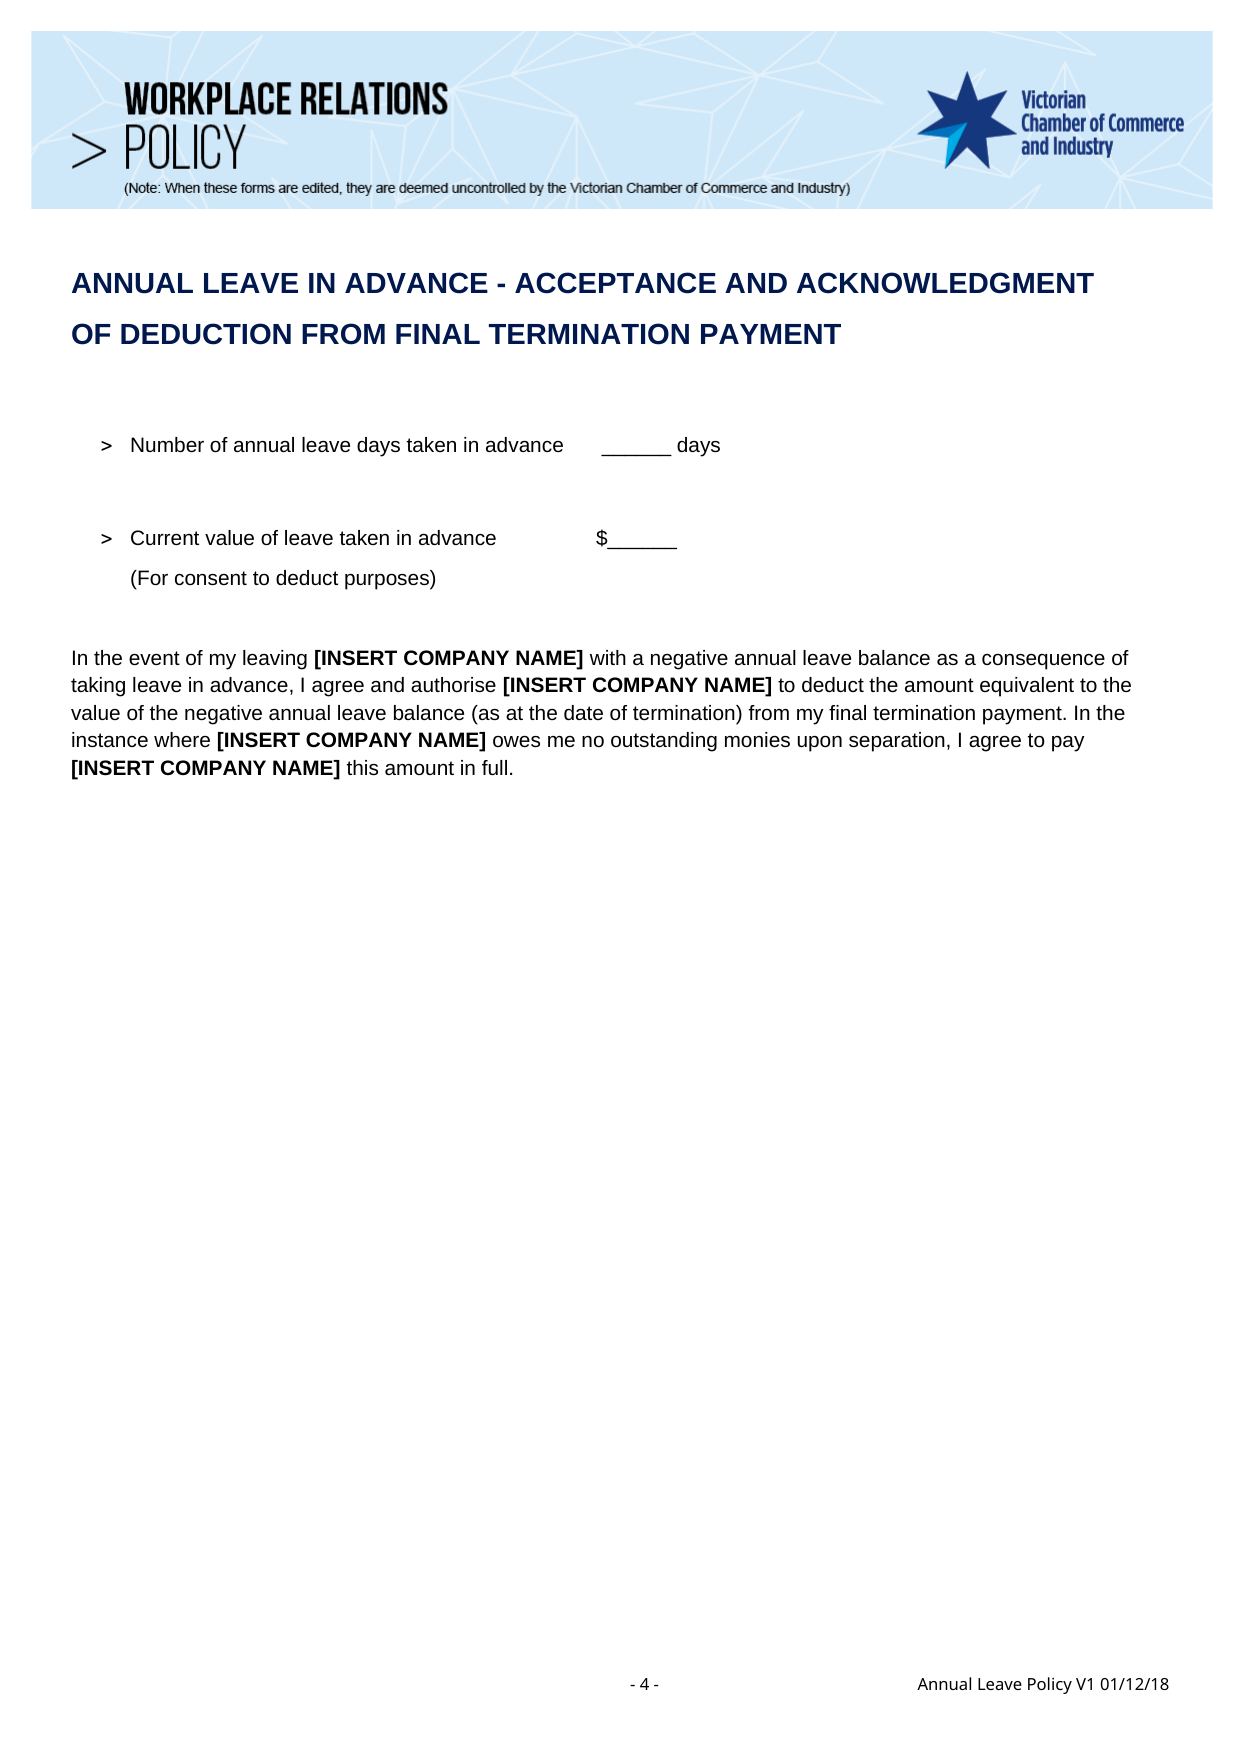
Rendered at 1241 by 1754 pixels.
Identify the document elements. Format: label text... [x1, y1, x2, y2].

text Number of annual leave days taken in advance ______ days [100, 433, 1169, 457]
subtitle ANNUAL LEAVE IN ADVANCE - ACCEPTANCE AND ACKNOWLEDGMENT [71, 266, 1169, 299]
subtitle OF DEDUCTION FROM FINAL TERMINATION PAYMENT [71, 317, 1169, 350]
text In the event of my leaving [INSERT COMPANY NAME] with a negative annual leave balance as a consequence of taking leave in advance, I agree and authorise [INSERT COMPANY NAME] to deduct the amount equivalent to the value of the negative annual leave balance (as at the date of termination) from my final termination payment. In the instance where [INSERT COMPANY NAME] owes me no outstanding monies upon separation, I agree to pay [INSERT COMPANY NAME] this amount in full. [71, 646, 1169, 779]
text Current value of leave taken in advance $______ [100, 526, 1169, 549]
text (For consent to deduct purposes) [130, 566, 1169, 589]
picture [31, 31, 1213, 209]
